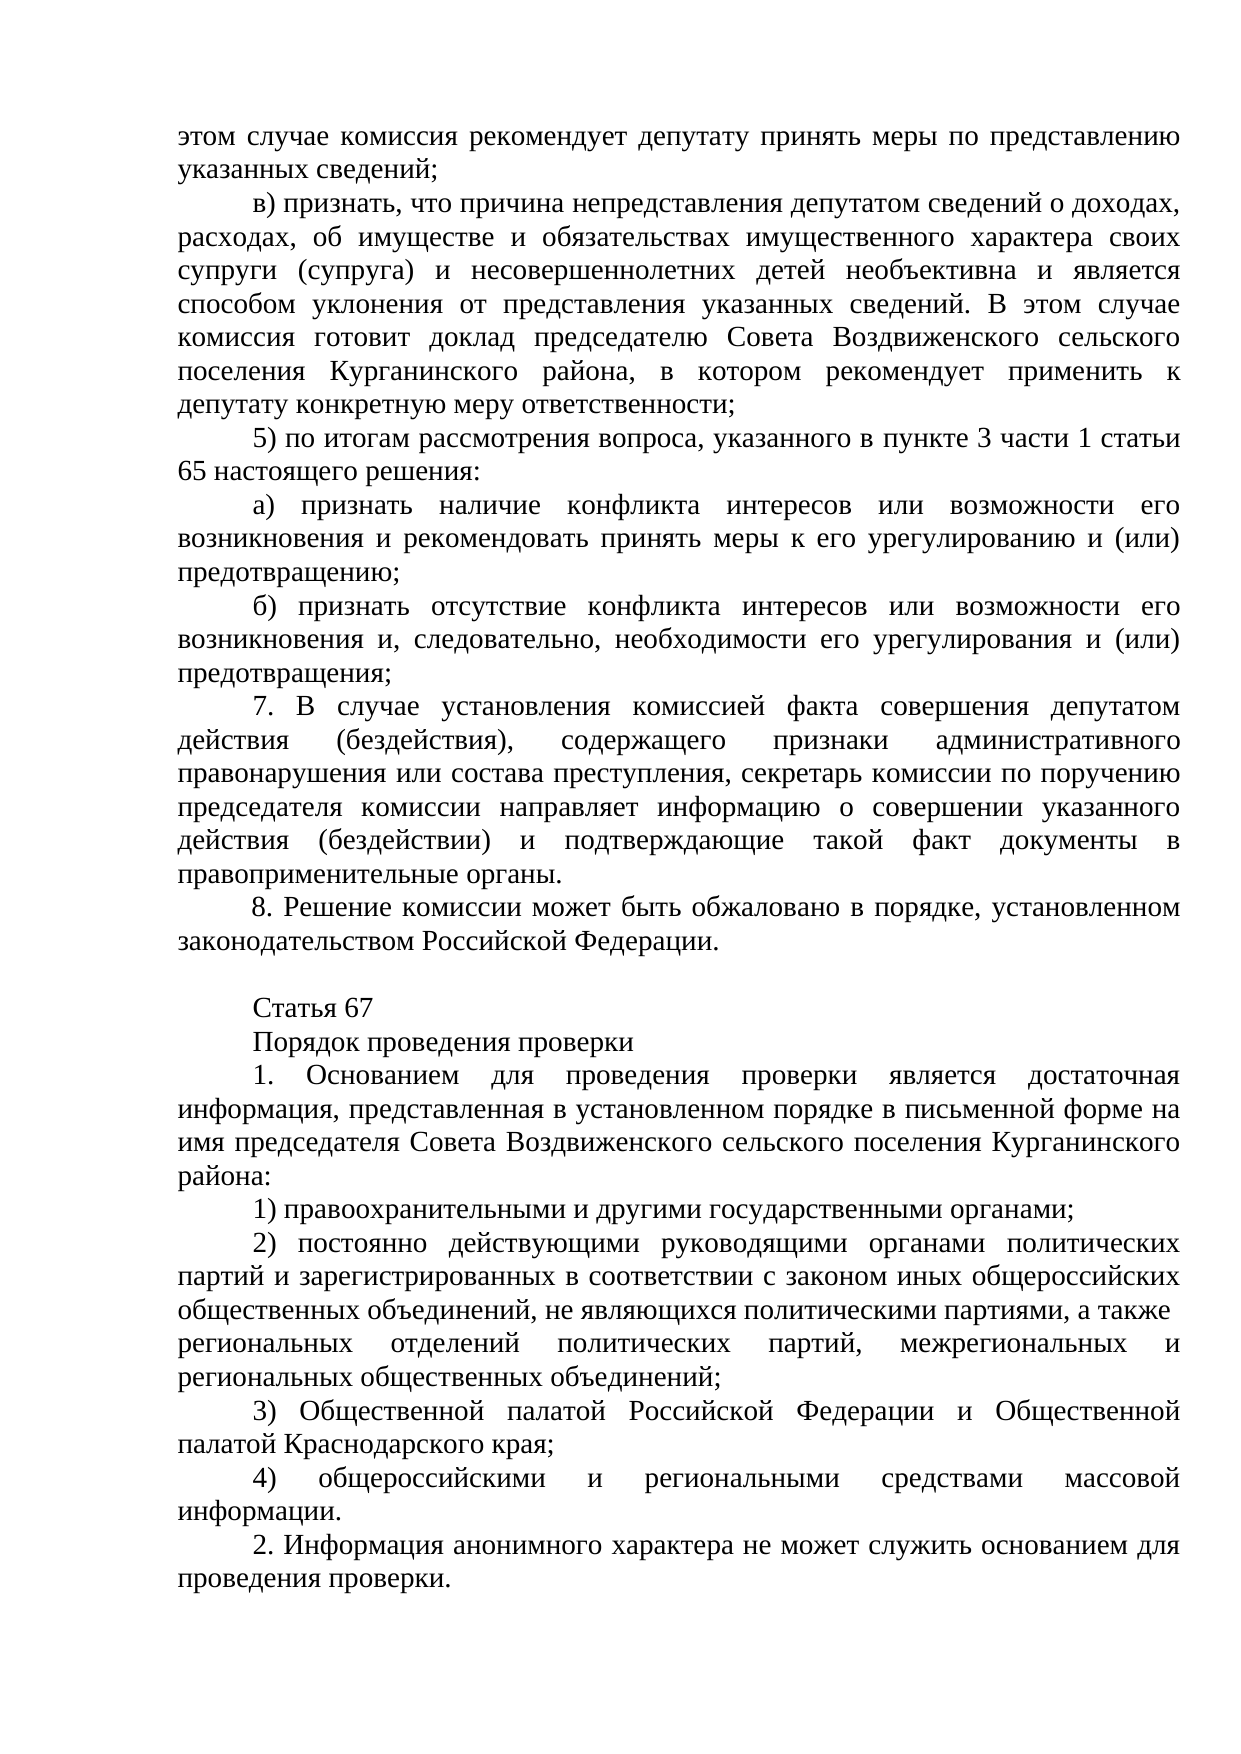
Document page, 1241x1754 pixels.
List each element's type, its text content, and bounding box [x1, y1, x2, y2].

text 2) постоянно действующими руководящими органами политических партий и зарегистрированных в соответствии с законом иных общероссийских общественных объединений, не являющихся политическими партиями, а также [177, 1225, 1181, 1326]
text региональных отделений политических партий, межрегиональных и региональных общественных объединений; [177, 1326, 1181, 1393]
text 2. Информация анонимного характера не может служить основанием для проведения проверки. [177, 1527, 1181, 1594]
text 1) правоохранительными и другими государственными органами; [177, 1191, 1181, 1225]
text 7. В случае установления комиссией факта совершения депутатом действия (бездействия), содержащего признаки административного правонарушения или состава преступления, секретарь комиссии по поручению председателя комиссии направляет информацию о совершении указанного действия (бездействии) и подтверждающие такой факт документы в правоприменительные органы. [177, 688, 1181, 889]
text 8. Решение комиссии может быть обжаловано в порядке, установленном законодательством Российской Федерации. [177, 889, 1181, 957]
text 4) общероссийскими и региональными средствами массовой информации. [177, 1460, 1181, 1527]
text Статья 67 [177, 990, 1181, 1024]
text 1. Основанием для проведения проверки является достаточная информация, представленная в установленном порядке в письменной форме на имя председателя Совета Воздвиженского сельского поселения Курганинского района: [177, 1057, 1181, 1191]
text а) признать наличие конфликта интересов или возможности его возникновения и рекомендовать принять меры к его урегулированию и (или) предотвращению; [177, 487, 1181, 588]
text Порядок проведения проверки [177, 1024, 1181, 1057]
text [177, 118, 1181, 185]
text 5) по итогам рассмотрения вопроса, указанного в пункте 3 части 1 статьи 65 настоящего решения: [177, 420, 1181, 487]
text 3) Общественной палатой Российской Федерации и Общественной палатой Краснодарского края; [177, 1393, 1181, 1460]
text б) признать отсутствие конфликта интересов или возможности его возникновения и, следовательно, необходимости его урегулирования и (или) предотвращения; [177, 588, 1181, 688]
text в) признать, что причина непредставления депутатом сведений о доходах, расходах, об имуществе и обязательствах имущественного характера своих супруги (супруга) и несовершеннолетних детей необъективна и является способом уклонения от представления указанных сведений. В этом случае комиссия готовит доклад председателю Совета Воздвиженского сельского поселения Курганинского района, в котором рекомендует применить к депутату конкретную меру ответственности; [177, 185, 1181, 420]
